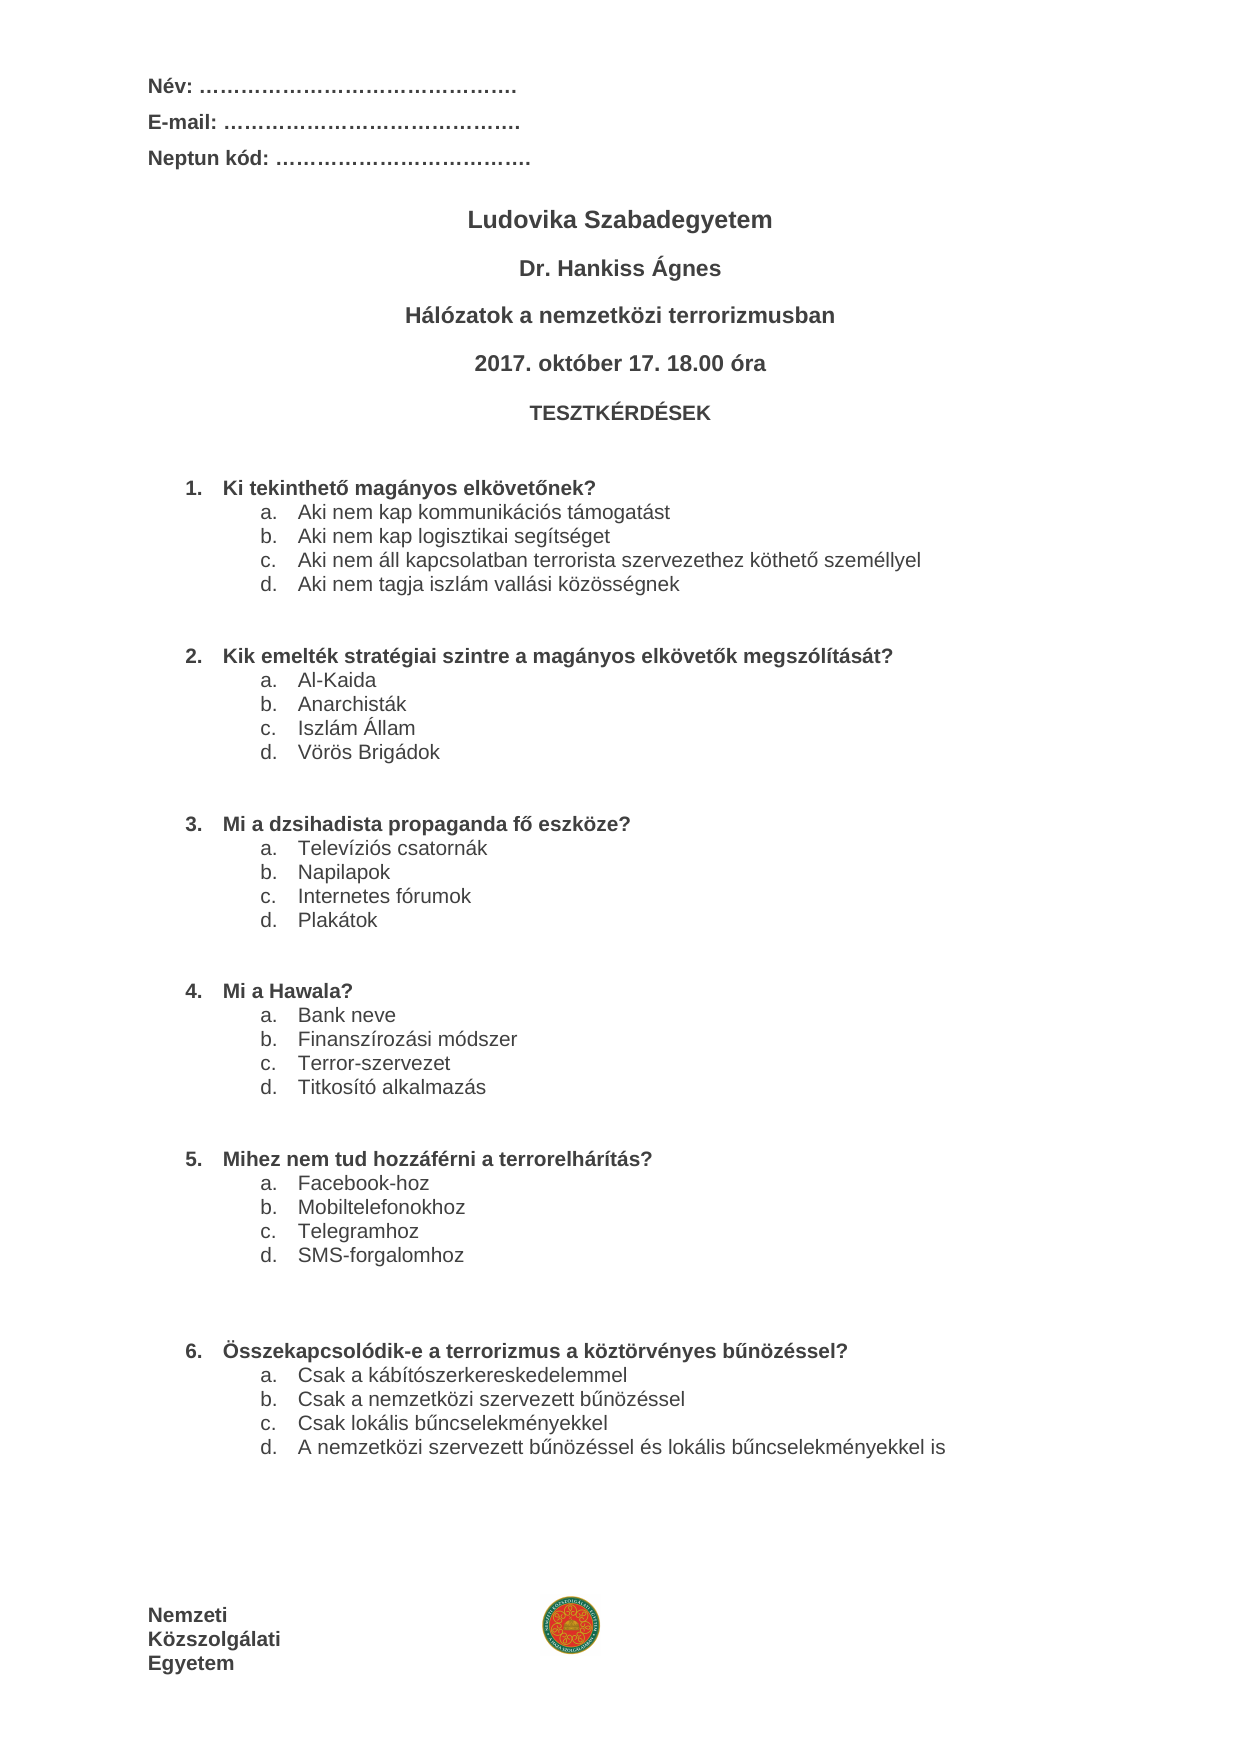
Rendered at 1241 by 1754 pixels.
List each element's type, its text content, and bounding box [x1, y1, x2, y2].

list Bank neve [260, 1003, 1093, 1027]
list Mihez nem tud hozzáférni a terrorelhárítás? [185, 1147, 1093, 1171]
list Internetes fórumok [260, 883, 1093, 907]
list Mobiltelefonokhoz [260, 1195, 1093, 1219]
list Telegramhoz [260, 1219, 1093, 1243]
list Kik emelték stratégiai szintre a magányos elkövetők megszólítását? [185, 644, 1093, 668]
list Mi a dzsihadista propaganda fő eszköze? [185, 812, 1093, 836]
list Terror-szervezet [260, 1051, 1093, 1075]
list Al-Kaida [260, 668, 1093, 692]
list Televíziós csatornák [260, 836, 1093, 859]
list Csak lokális bűncselekményekkel [260, 1411, 1093, 1434]
list Csak a kábítószerkereskedelemmel [260, 1363, 1093, 1387]
list Facebook-hoz [260, 1171, 1093, 1195]
list Aki nem áll kapcsolatban terrorista szervezethez köthető személlyel [260, 548, 1093, 572]
list Plakátok [260, 907, 1093, 931]
list A nemzetközi szervezett bűnözéssel és lokális bűncselekményekkel is [260, 1434, 1093, 1458]
text Dr. Hankiss Ágnes [148, 255, 1093, 281]
list Vörös Brigádok [260, 740, 1093, 764]
list Csak a nemzetközi szervezett bűnözéssel [260, 1387, 1093, 1411]
list Napilapok [260, 859, 1093, 883]
list Ki tekinthető magányos elkövetőnek? [185, 476, 1093, 500]
text Ludovika Szabadegyetem [148, 206, 1093, 234]
list Mi a Hawala? [185, 979, 1093, 1003]
picture [540, 1594, 602, 1656]
list Iszlám Állam [260, 716, 1093, 740]
list Anarchisták [260, 692, 1093, 716]
list Aki nem tagja iszlám vallási közösségnek [260, 572, 1093, 596]
text TESZTKÉRDÉSEK [148, 401, 1093, 425]
text Hálózatok a nemzetközi terrorizmusban [148, 302, 1093, 329]
text 2017. október 17. 18.00 óra [148, 349, 1093, 376]
list Titkosító alkalmazás [260, 1075, 1093, 1099]
list SMS-forgalomhoz [260, 1243, 1093, 1267]
list Aki nem kap logisztikai segítséget [260, 524, 1093, 548]
list Finanszírozási módszer [260, 1027, 1093, 1051]
list Aki nem kap kommunikációs támogatást [260, 500, 1093, 524]
list Összekapcsolódik-e a terrorizmus a köztörvényes bűnözéssel? [185, 1339, 1093, 1363]
